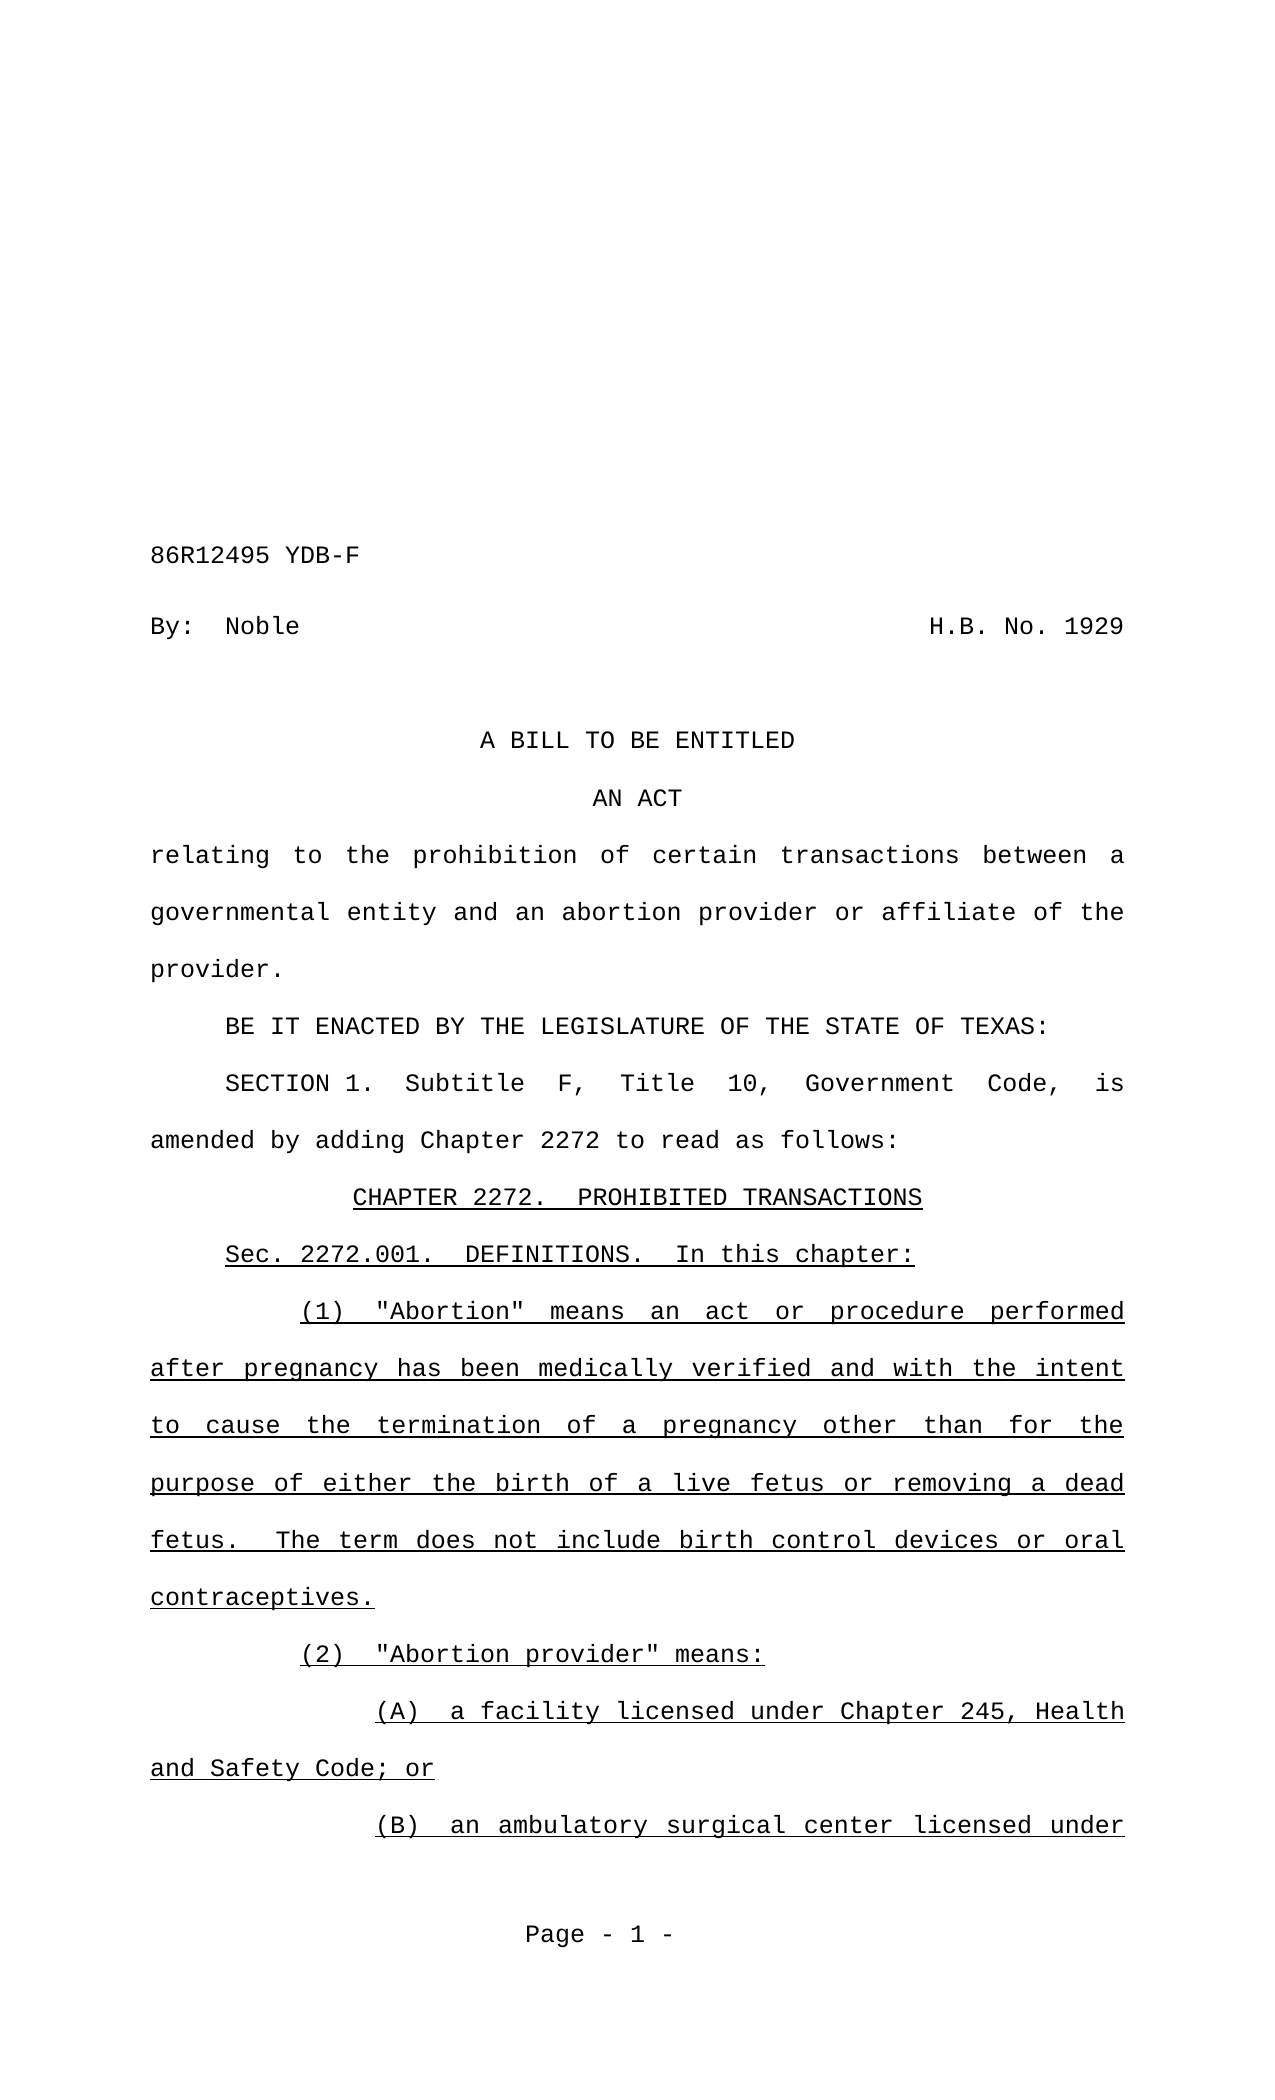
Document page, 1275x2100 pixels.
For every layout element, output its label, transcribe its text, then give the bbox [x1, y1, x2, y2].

text relating to the prohibition of certain transactions between a governmental entity and an abortion provider or affiliate of the provider. [150, 842, 1125, 985]
text (1) "Abortion" means an act or procedure performed after pregnancy has been medically verified and with the intent to cause the termination of a pregnancy other than for the purpose of either the birth of a live fetus or removing a dead fetus. The term does not include birth control devices or oral contraceptives. [150, 1495, 1125, 1550]
text BE IT ENACTED BY THE LEGISLATURE OF THE STATE OF TEXAS: [150, 1013, 1125, 1042]
text AN ACT [150, 785, 1125, 813]
text (1) "Abortion" means an act or procedure performed after pregnancy has been medically verified and with the intent to cause the termination of a pregnancy other than for the purpose of either the birth of a live fetus or removing a dead fetus. The term does not include birth control devices or oral contraceptives. [150, 1299, 1125, 1379]
text Sec. 2272.001. DEFINITIONS. In this chapter: [150, 1242, 1125, 1270]
text A BILL TO BE ENTITLED [150, 728, 1125, 756]
text SECTION 1. Subtitle F, Title 10, Government Code, is amended by adding Chapter 2272 to read as follows: [150, 1070, 1125, 1156]
text (A) a facility licensed under Chapter 245, Health and Safety Code; or [150, 1698, 1125, 1784]
text (1) "Abortion" means an act or procedure performed after pregnancy has been medically verified and with the intent to cause the termination of a pregnancy other than for the purpose of either the birth of a live fetus or removing a dead fetus. The term does not include birth control devices or oral contraceptives. [150, 1381, 1125, 1493]
text By: Noble H.B. No. 1929 [150, 614, 1125, 642]
text CHAPTER 2272. PROHIBITED TRANSACTIONS [150, 1184, 1125, 1213]
text (2) "Abortion provider" means: [150, 1641, 1125, 1670]
text (1) "Abortion" means an act or procedure performed after pregnancy has been medically verified and with the intent to cause the termination of a pregnancy other than for the purpose of either the birth of a live fetus or removing a dead fetus. The term does not include birth control devices or oral contraceptives. [150, 1552, 1125, 1613]
text 86R12495 YDB-F [150, 542, 1125, 571]
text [150, 1812, 1125, 1841]
